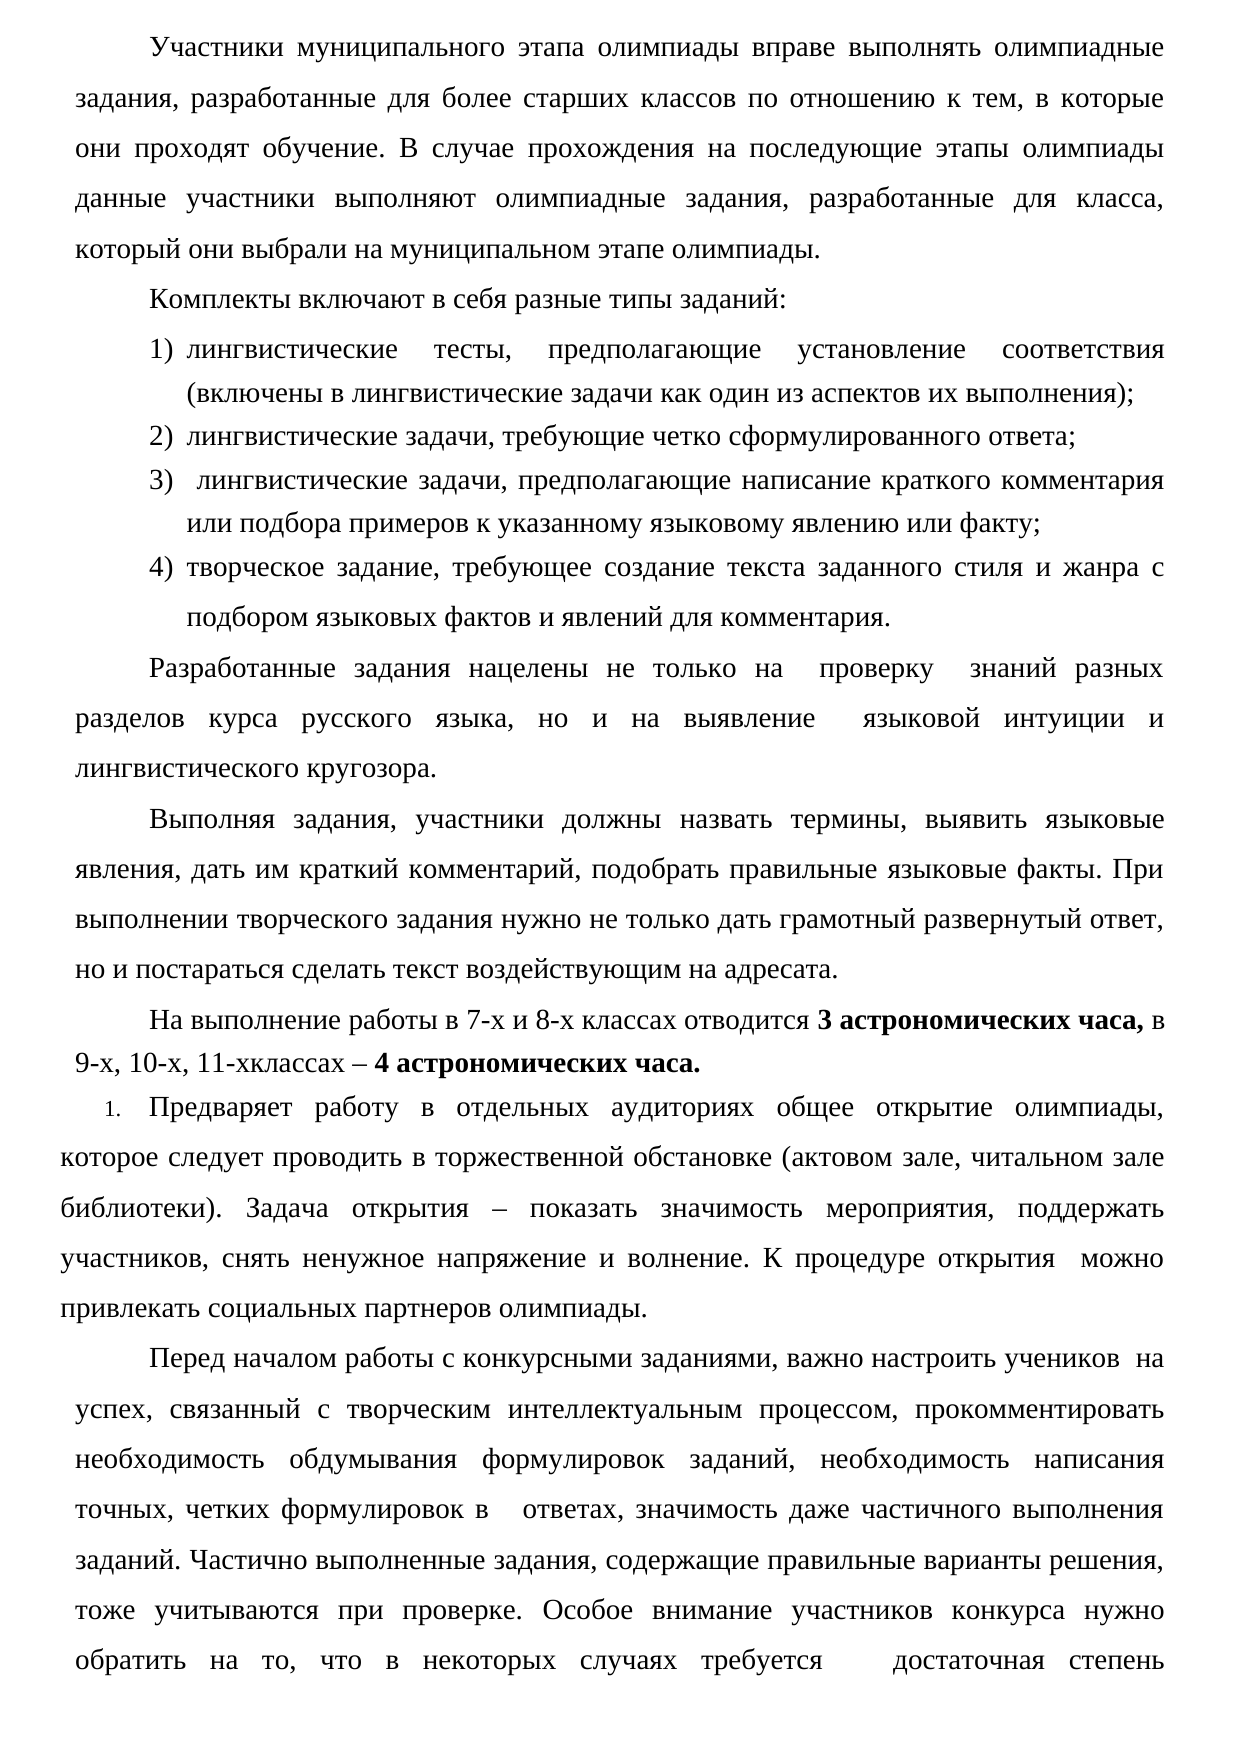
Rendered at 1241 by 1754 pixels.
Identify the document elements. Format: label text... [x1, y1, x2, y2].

title лингвистические тесты, предполагающие установление соответствия (включены в лингвистические задачи как один из аспектов их выполнения); [149, 331, 1165, 408]
list Предваряет работу в отдельных аудиториях общее открытие олимпиады, которое следует проводить в торжественной обстановке (актовом зале, читальном зале библиотеки). Задача открытия – показать значимость мероприятия, поддержать участников, снять ненужное напряжение и волнение. К процедуре открытия можно привлекать социальных партнеров олимпиады. [60, 1089, 1165, 1324]
title Комплекты включают в себя разные типы заданий: [75, 281, 1165, 315]
title Участники муниципального этапа олимпиады вправе выполнять олимпиадные задания, разработанные для более старших классов по отношению к тем, в которые они проходят обучение. В случае прохождения на последующие этапы олимпиады данные участники выполняют олимпиадные задания, разработанные для класса, который они выбрали на муниципальном этапе олимпиады. [75, 29, 1165, 264]
title Выполняя задания, участники должны назвать термины, выявить языковые явления, дать им краткий комментарий, подобрать правильные языковые факты. При выполнении творческого задания нужно не только дать грамотный развернутый ответ, но и постараться сделать текст воздействующим на адресата. [75, 801, 1165, 985]
title На выполнение работы в 7-х и 8-х классах отводится 3 астрономических часа, в 9-х, 10-х, 11-хклассах – 4 астрономических часа. [75, 1002, 1165, 1079]
title Разработанные задания нацелены не только на проверку знаний разных разделов курса русского языка, но и на выявление языковой интуиции и лингвистического кругозора. [75, 650, 1165, 784]
title лингвистические задачи, требующие четко сформулированного ответа; [149, 418, 1165, 452]
title лингвистические задачи, предполагающие написание краткого комментария или подбора примеров к указанному языковому явлению или факту; [149, 462, 1165, 539]
title творческое задание, требующее создание текста заданного стиля и жанра с подбором языковых фактов и явлений для комментария. [149, 549, 1165, 633]
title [75, 1341, 1165, 1676]
